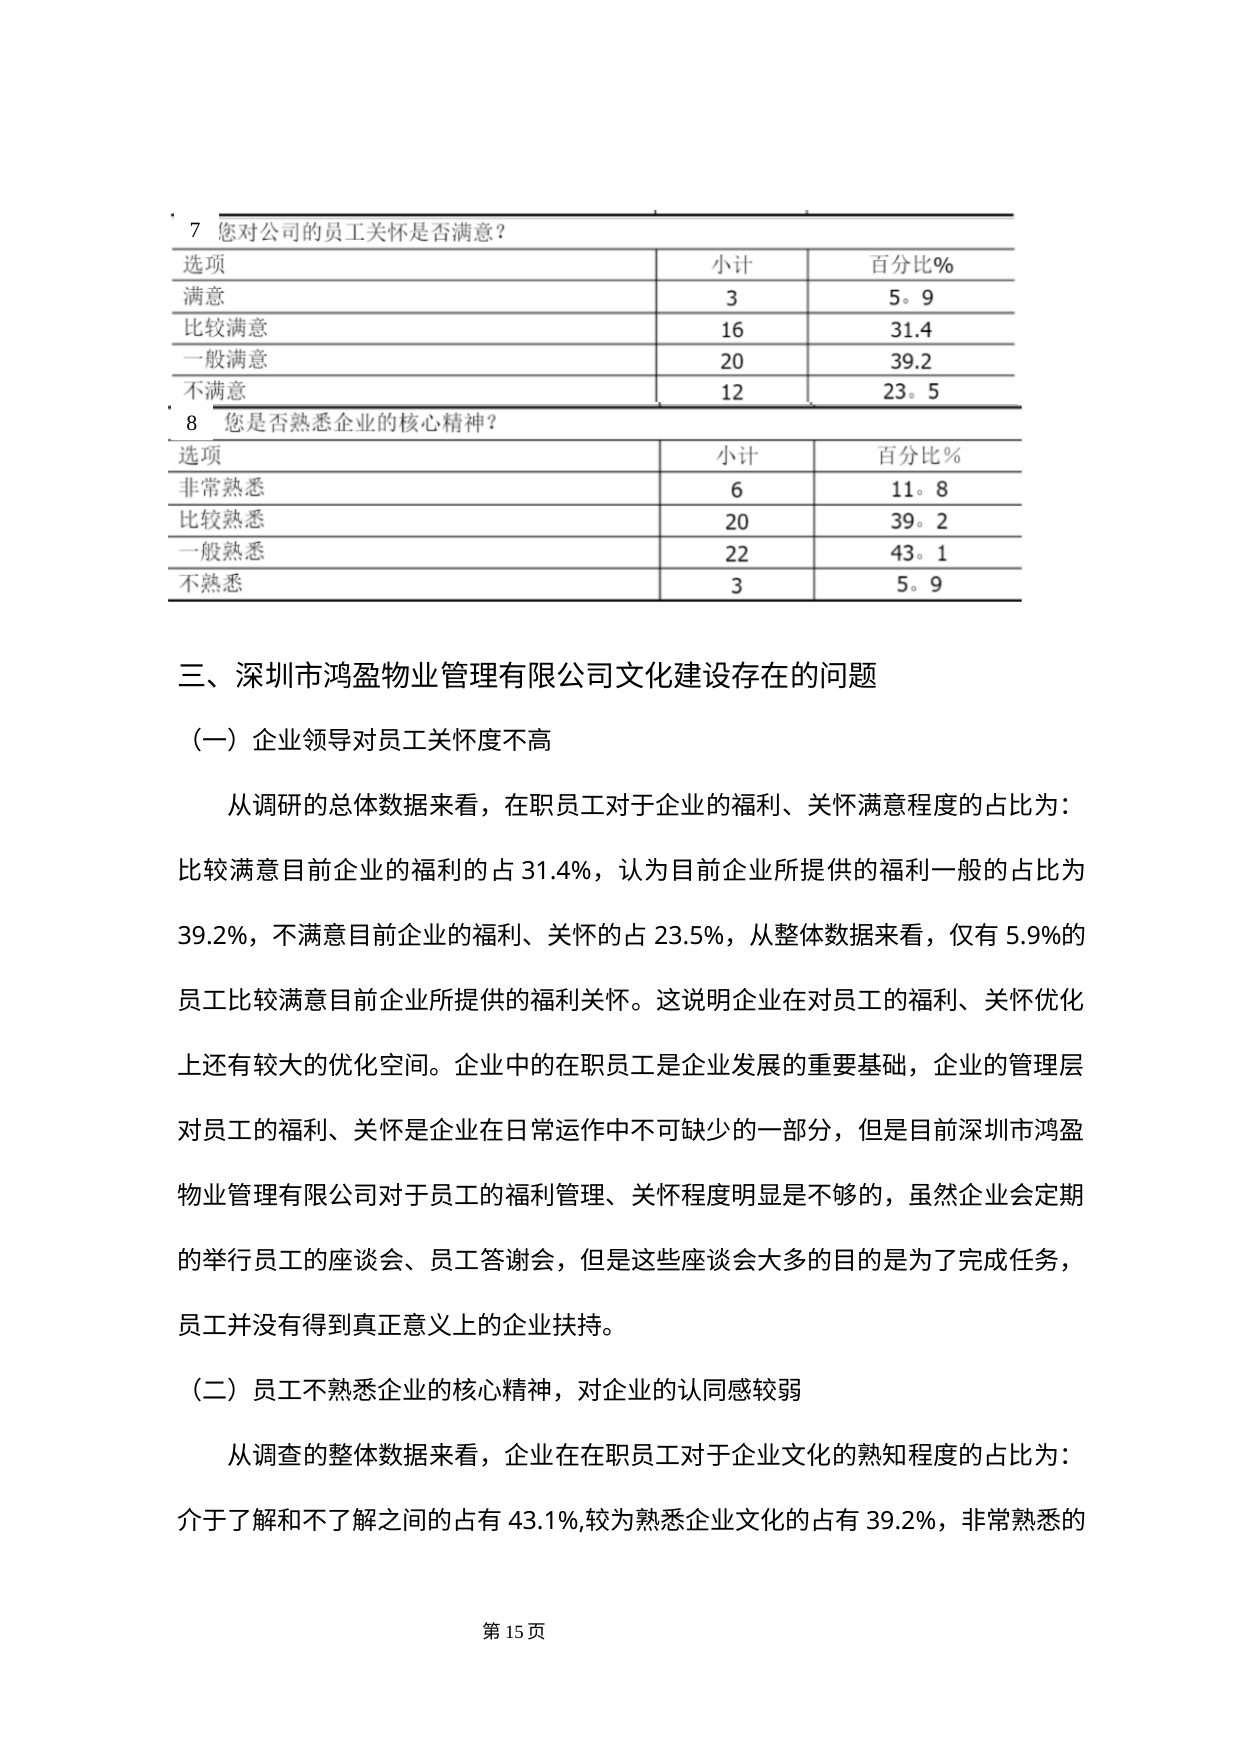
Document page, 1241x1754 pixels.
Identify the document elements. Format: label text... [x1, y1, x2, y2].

text 从调研的总体数据来看，在职员工对于企业的福利、关怀满意程度的占比为：比较满意目前企业的福利的占31.4%，认为目前企业所提供的福利一般的占比为39.2%，不满意目前企业的福利、关怀的占23.5%，从整体数据来看，仅有5.9%的员工比较满意目前企业所提供的福利关怀。这说明企业在对员工的福利、关怀优化上还有较大的优化空间。企业中的在职员工是企业发展的重要基础，企业的管理层对员工的福利、关怀是企业在日常运作中不可缺少的一部分，但是目前深圳市鸿盈物业管理有限公司对于员工的福利管理、关怀程度明显是不够的，虽然企业会定期的举行员工的座谈会、员工答谢会，但是这些座谈会大多的目的是为了完成任务，员工并没有得到真正意义上的企业扶持。 [177, 771, 1087, 1356]
text （一）企业领导对员工关怀度不高 [177, 706, 1087, 771]
text （二）员工不熟悉企业的核心精神，对企业的认同感较弱 [177, 1356, 1087, 1421]
picture [165, 210, 1033, 608]
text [177, 1421, 1087, 1551]
